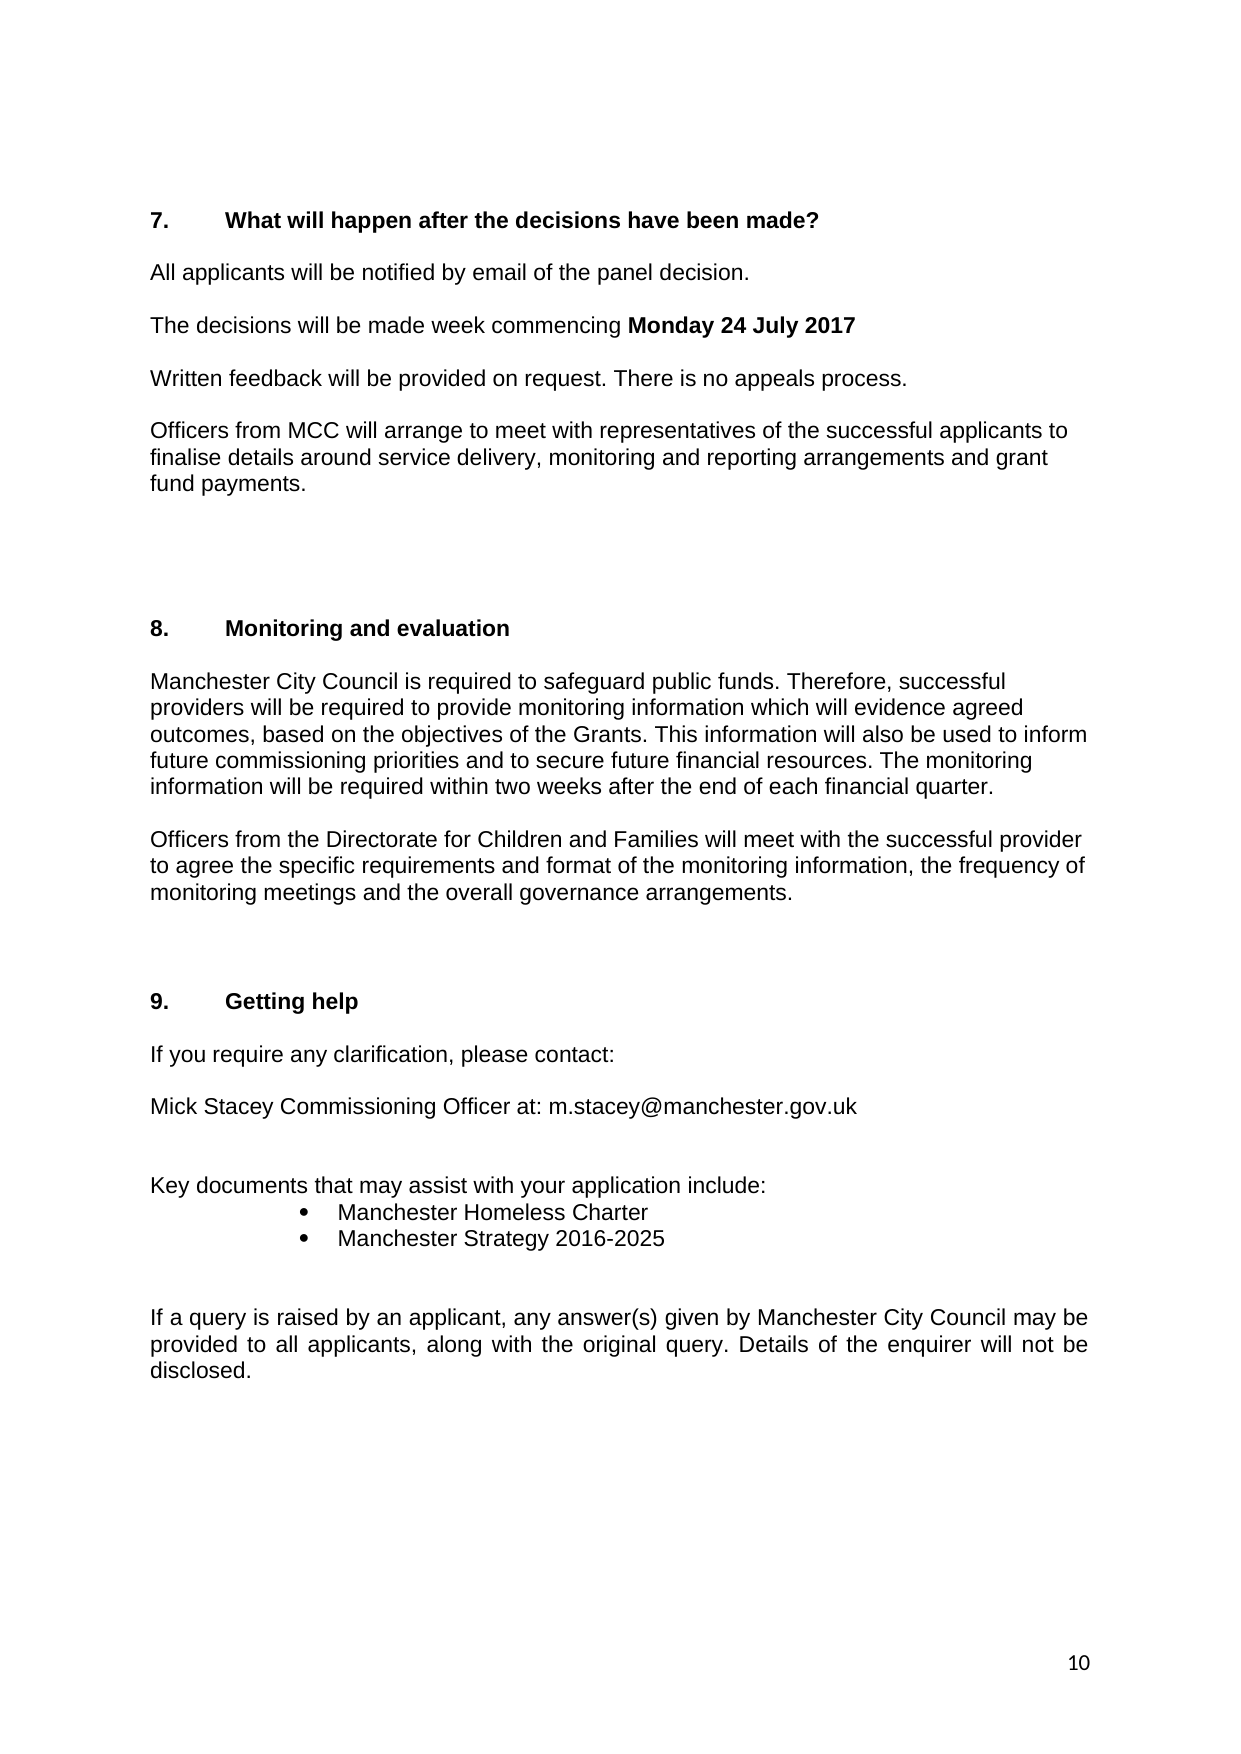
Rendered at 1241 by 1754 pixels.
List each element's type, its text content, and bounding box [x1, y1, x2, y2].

list Manchester Homeless Charter [300, 1199, 1090, 1225]
text Written feedback will be provided on request. There is no appeals process. [150, 365, 1090, 391]
list Manchester Strategy 2016-2025 [300, 1225, 1090, 1251]
text Officers from the Directorate for Children and Families will meet with the successful provider to agree the specific requirements and format of the monitoring information, the frequency of monitoring meetings and the overall governance arrangements. [150, 826, 1090, 905]
text The decisions will be made week commencing Monday 24 July 2017 [150, 312, 1090, 338]
text If you require any clarification, please contact: [150, 1041, 1090, 1067]
text Key documents that may assist with your application include: [150, 1172, 1090, 1199]
text All applicants will be notified by email of the panel decision. [150, 259, 1090, 286]
text Manchester City Council is required to safeguard public funds. Therefore, successful providers will be required to provide monitoring information which will evidence agreed outcomes, based on the objectives of the Grants. This information will also be used to inform future commissioning priorities and to secure future financial resources. The monitoring information will be required within two weeks after the end of each financial quarter. [150, 668, 1090, 799]
text 8. Monitoring and evaluation [150, 615, 1090, 641]
text Mick Stacey Commissioning Officer at: m.stacey@manchester.gov.uk [150, 1093, 1090, 1120]
text Officers from MCC will arrange to meet with representatives of the successful applicants to finalise details around service delivery, monitoring and reporting arrangements and grant fund payments. [150, 417, 1090, 496]
text 9. Getting help [150, 988, 1090, 1014]
text If a query is raised by an applicant, any answer(s) given by Manchester City Council may be provided to all applicants, along with the original query. Details of the enquirer will not be disclosed. [150, 1304, 1090, 1383]
text 7. What will happen after the decisions have been made? [150, 207, 1090, 233]
